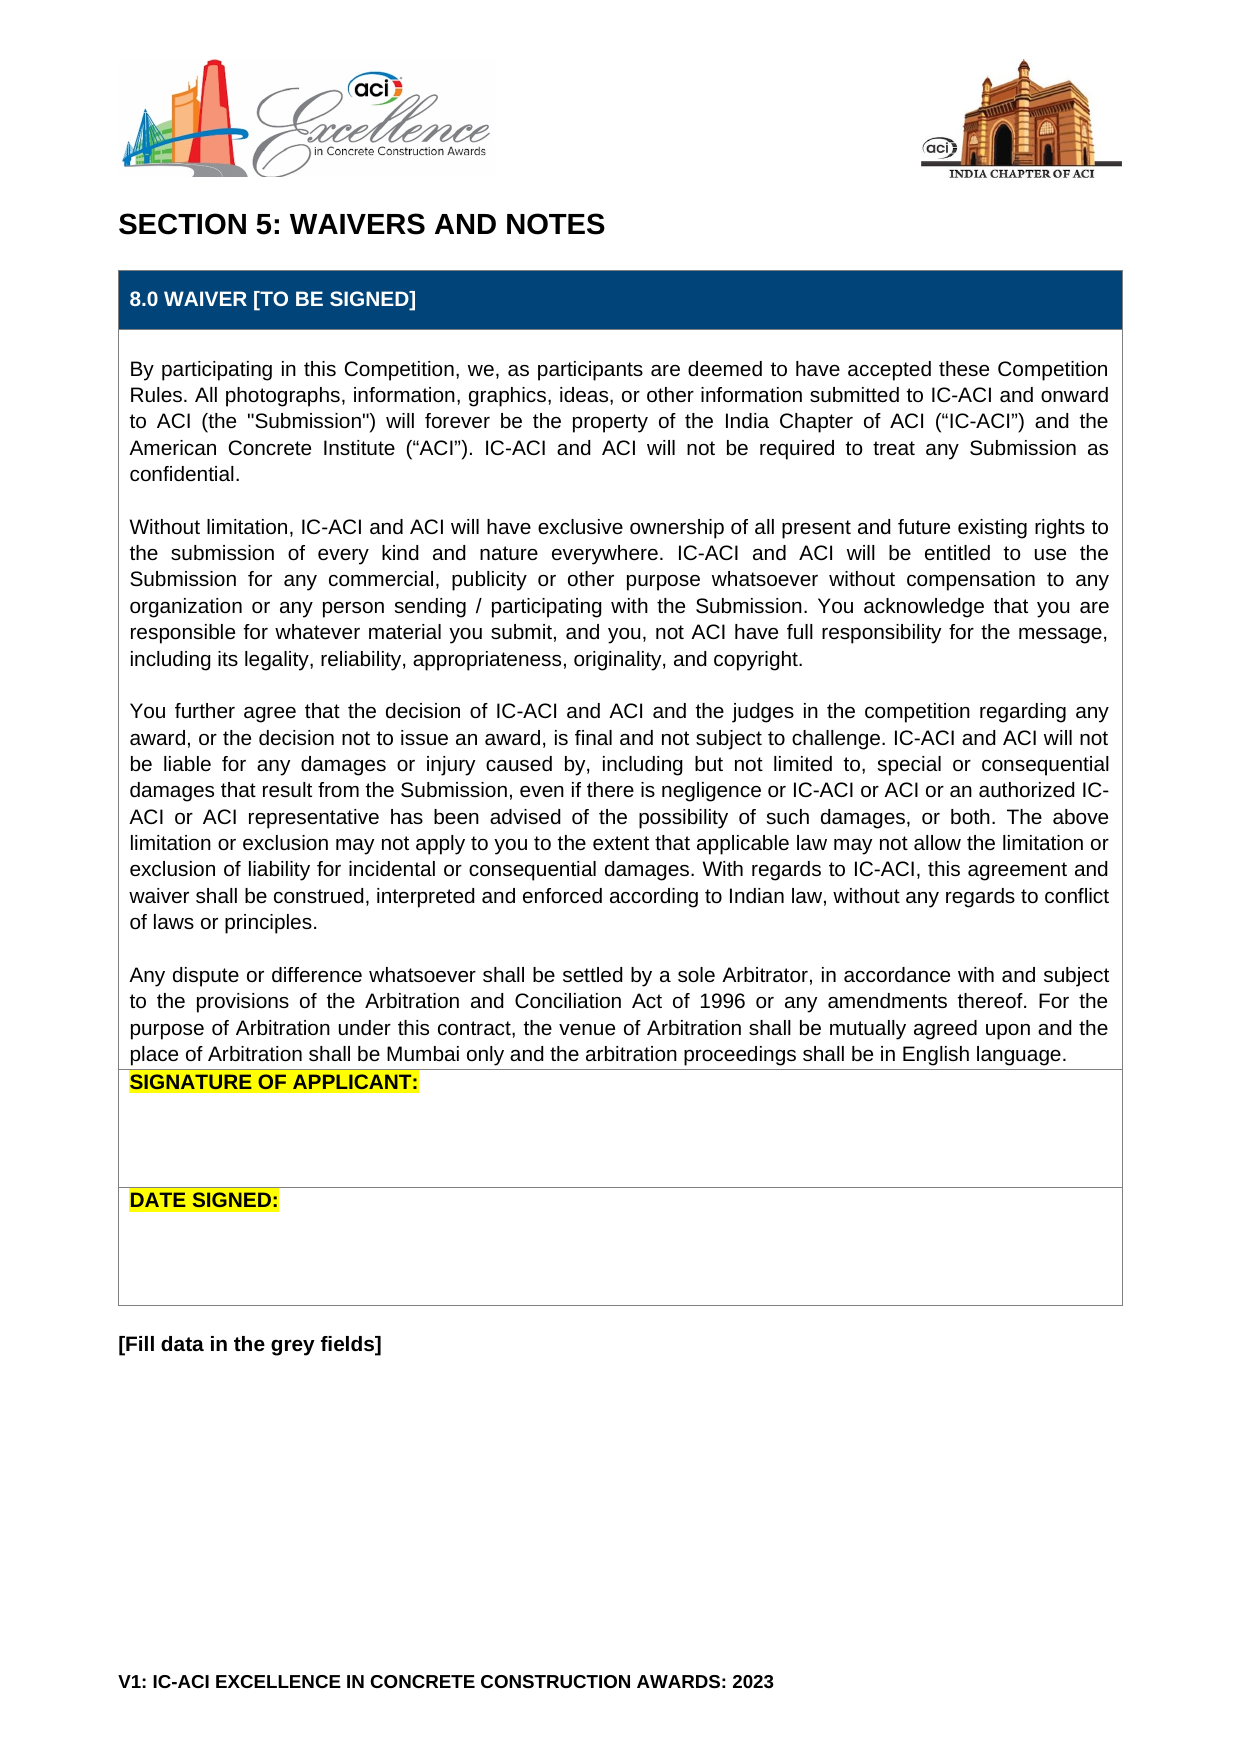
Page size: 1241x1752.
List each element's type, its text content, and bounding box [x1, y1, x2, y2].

text SECTION 5: WAIVERS AND NOTES [118, 207, 1122, 240]
picture [118, 59, 495, 177]
table_cell DATE SIGNED: [119, 1188, 1122, 1305]
table_header 8.0 WAIVER [TO BE SIGNED] [119, 271, 1122, 329]
table_cell SIGNATURE OF APPLICANT: [119, 1070, 1122, 1187]
table_cell By participating in this Competition, we, as participants are deemed to have accepted these Competition Rules. All photographs, information, graphics, ideas, or other information submitted to IC-ACI and onward to ACI (the "Submission") will forever be the property of the India Chapter of ACI (“IC-ACI”) and the American Concrete Institute (“ACI”). IC-ACI and ACI will not be required to treat any Submission as confidential. Without limitation, IC-ACI and ACI will have exclusive ownership of all present and future existing rights to the submission of every kind and nature everywhere. IC-ACI and ACI will be entitled to use the Submission for any commercial, publicity or other purpose whatsoever without compensation to any organization or any person sending / participating with the Submission. You acknowledge that you are responsible for whatever material you submit, and you, not ACI have full responsibility for the message, including its legality, reliability, appropriateness, originality, and copyright. You further agree that the decision of IC-ACI and ACI and the judges in the competition regarding any award, or the decision not to issue an award, is final and not subject to challenge. IC-ACI and ACI will not be liable for any damages or injury caused by, including but not limited to, special or consequential damages that result from the Submission, even if there is negligence or IC-ACI or ACI or an authorized IC-ACI or ACI representative has been advised of the possibility of such damages, or both. The above limitation or exclusion may not apply to you to the extent that applicable law may not allow the limitation or exclusion of liability for incidental or consequential damages. With regards to IC-ACI, this agreement and waiver shall be construed, interpreted and enforced according to Indian law, without any regards to conflict of laws or principles. Any dispute or difference whatsoever shall be settled by a sole Arbitrator, in accordance with and subject to the provisions of the Arbitration and Conciliation Act of 1996 or any amendments thereof. For the purpose of Arbitration under this contract, the venue of Arbitration shall be mutually agreed upon and the place of Arbitration shall be Mumbai only and the arbitration proceedings shall be in English language. [119, 330, 1122, 1068]
text [Fill data in the grey fields] [118, 1332, 1122, 1356]
picture [921, 59, 1122, 178]
